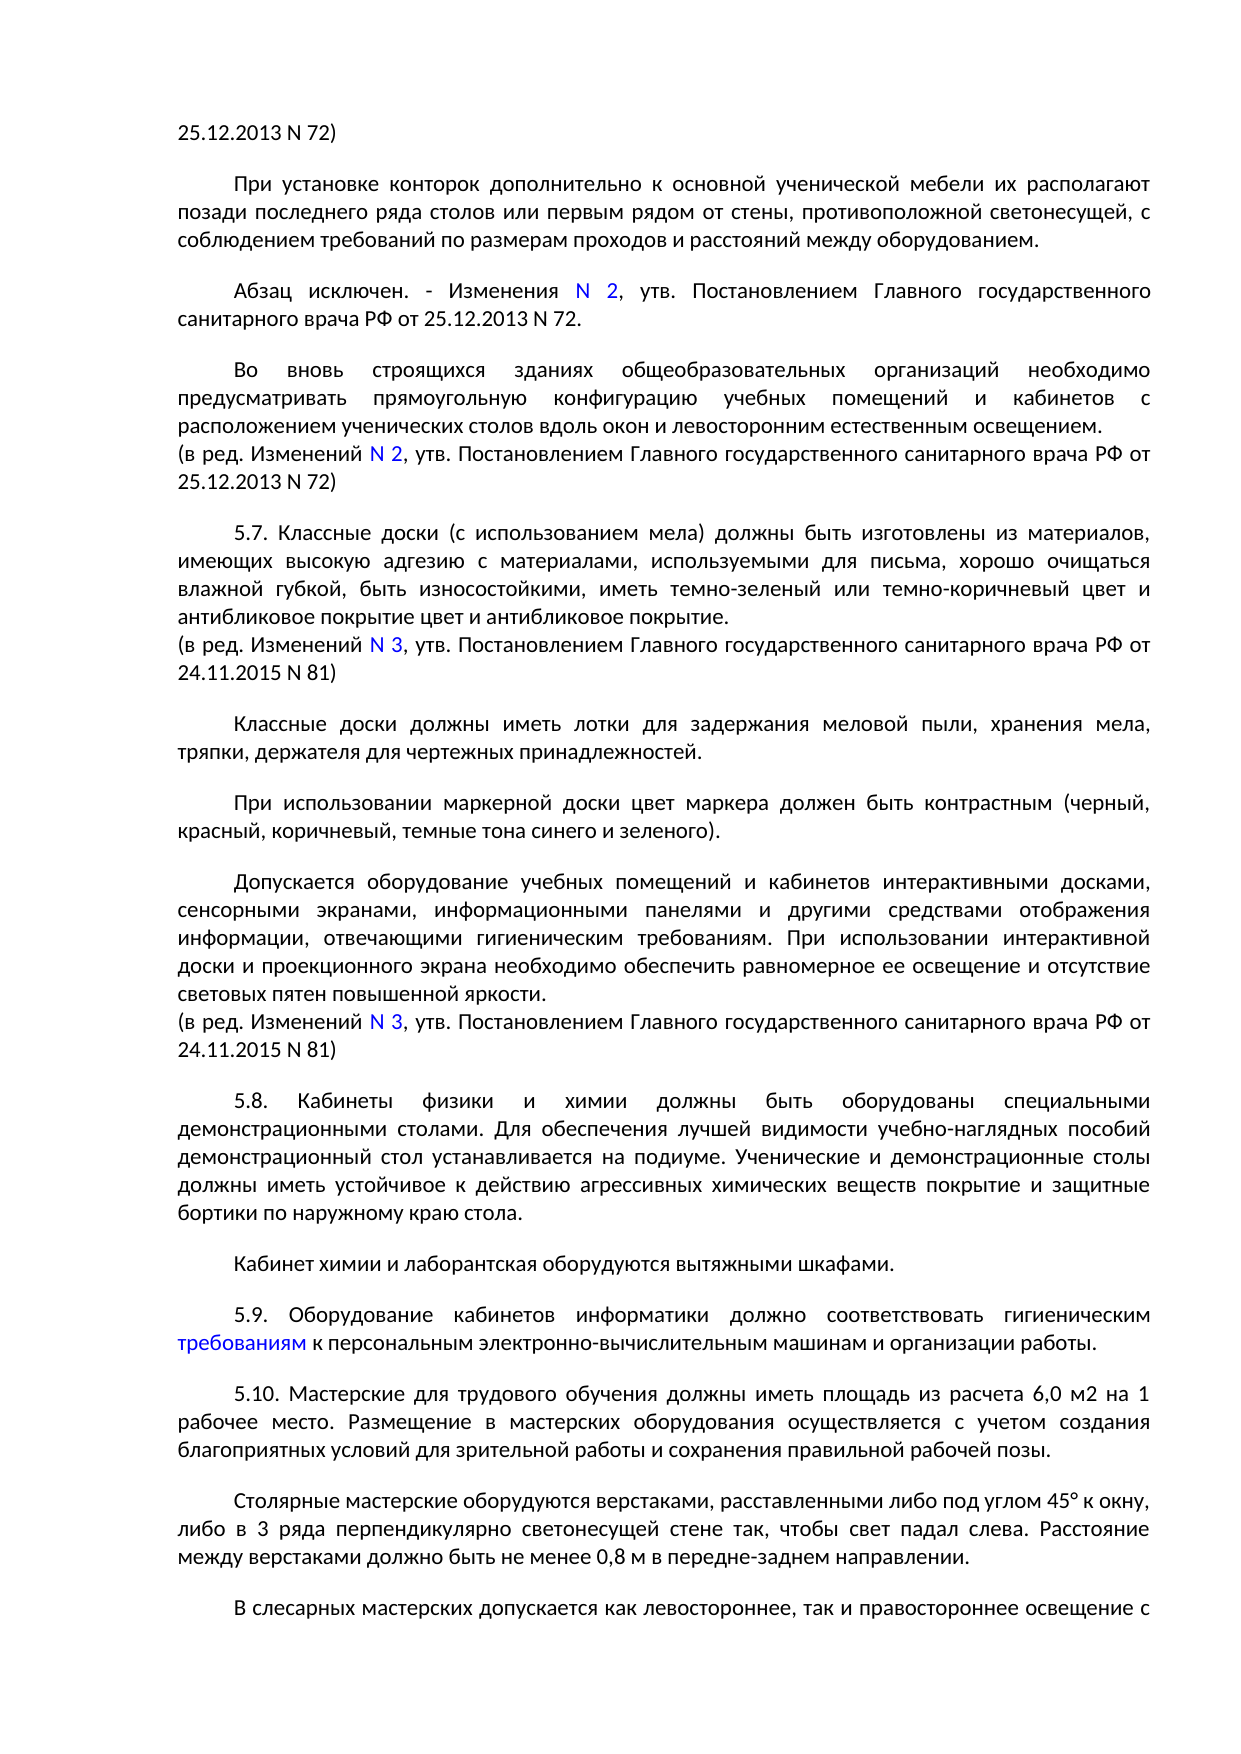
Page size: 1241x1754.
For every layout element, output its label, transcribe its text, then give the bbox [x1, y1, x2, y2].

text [177, 118, 1152, 146]
text (в ред. Изменений N 2, утв. Постановлением Главного государственного санитарного врача РФ от 25.12.2013 N 72) [177, 439, 1152, 495]
text 5.9. Оборудование кабинетов информатики должно соответствовать гигиеническим требованиям к персональным электронно-вычислительным машинам и организации работы. [177, 1300, 1152, 1356]
text Классные доски должны иметь лотки для задержания меловой пыли, хранения мела, тряпки, держателя для чертежных принадлежностей. [177, 709, 1152, 765]
text Допускается оборудование учебных помещений и кабинетов интерактивными досками, сенсорными экранами, информационными панелями и другими средствами отображения информации, отвечающими гигиеническим требованиям. При использовании интерактивной доски и проекционного экрана необходимо обеспечить равномерное ее освещение и отсутствие световых пятен повышенной яркости. [177, 867, 1152, 1007]
text (в ред. Изменений N 3, утв. Постановлением Главного государственного санитарного врача РФ от 24.11.2015 N 81) [177, 1007, 1152, 1063]
text (в ред. Изменений N 3, утв. Постановлением Главного государственного санитарного врача РФ от 24.11.2015 N 81) [177, 630, 1152, 686]
text Абзац исключен. - Изменения N 2, утв. Постановлением Главного государственного санитарного врача РФ от 25.12.2013 N 72. [177, 276, 1152, 332]
text Во вновь строящихся зданиях общеобразовательных организаций необходимо предусматривать прямоугольную конфигурацию учебных помещений и кабинетов с расположением ученических столов вдоль окон и левосторонним естественным освещением. [177, 355, 1152, 439]
text Кабинет химии и лаборантская оборудуются вытяжными шкафами. [177, 1249, 1152, 1277]
text 5.8. Кабинеты физики и химии должны быть оборудованы специальными демонстрационными столами. Для обеспечения лучшей видимости учебно-наглядных пособий демонстрационный стол устанавливается на подиуме. Ученические и демонстрационные столы должны иметь устойчивое к действию агрессивных химических веществ покрытие и защитные бортики по наружному краю стола. [177, 1086, 1152, 1226]
text 5.10. Мастерские для трудового обучения должны иметь площадь из расчета 6,0 м2 на 1 рабочее место. Размещение в мастерских оборудования осуществляется с учетом создания благоприятных условий для зрительной работы и сохранения правильной рабочей позы. [177, 1379, 1152, 1463]
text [177, 1593, 1152, 1621]
text При использовании маркерной доски цвет маркера должен быть контрастным (черный, красный, коричневый, темные тона синего и зеленого). [177, 788, 1152, 844]
text 5.7. Классные доски (с использованием мела) должны быть изготовлены из материалов, имеющих высокую адгезию с материалами, используемыми для письма, хорошо очищаться влажной губкой, быть износостойкими, иметь темно-зеленый или темно-коричневый цвет и антибликовое покрытие цвет и антибликовое покрытие. [177, 518, 1152, 630]
text При установке конторок дополнительно к основной ученической мебели их располагают позади последнего ряда столов или первым рядом от стены, противоположной светонесущей, с соблюдением требований по размерам проходов и расстояний между оборудованием. [177, 169, 1152, 253]
text Столярные мастерские оборудуются верстаками, расставленными либо под углом 45° к окну, либо в 3 ряда перпендикулярно светонесущей стене так, чтобы свет падал слева. Расстояние между верстаками должно быть не менее 0,8 м в передне-заднем направлении. [177, 1486, 1152, 1570]
